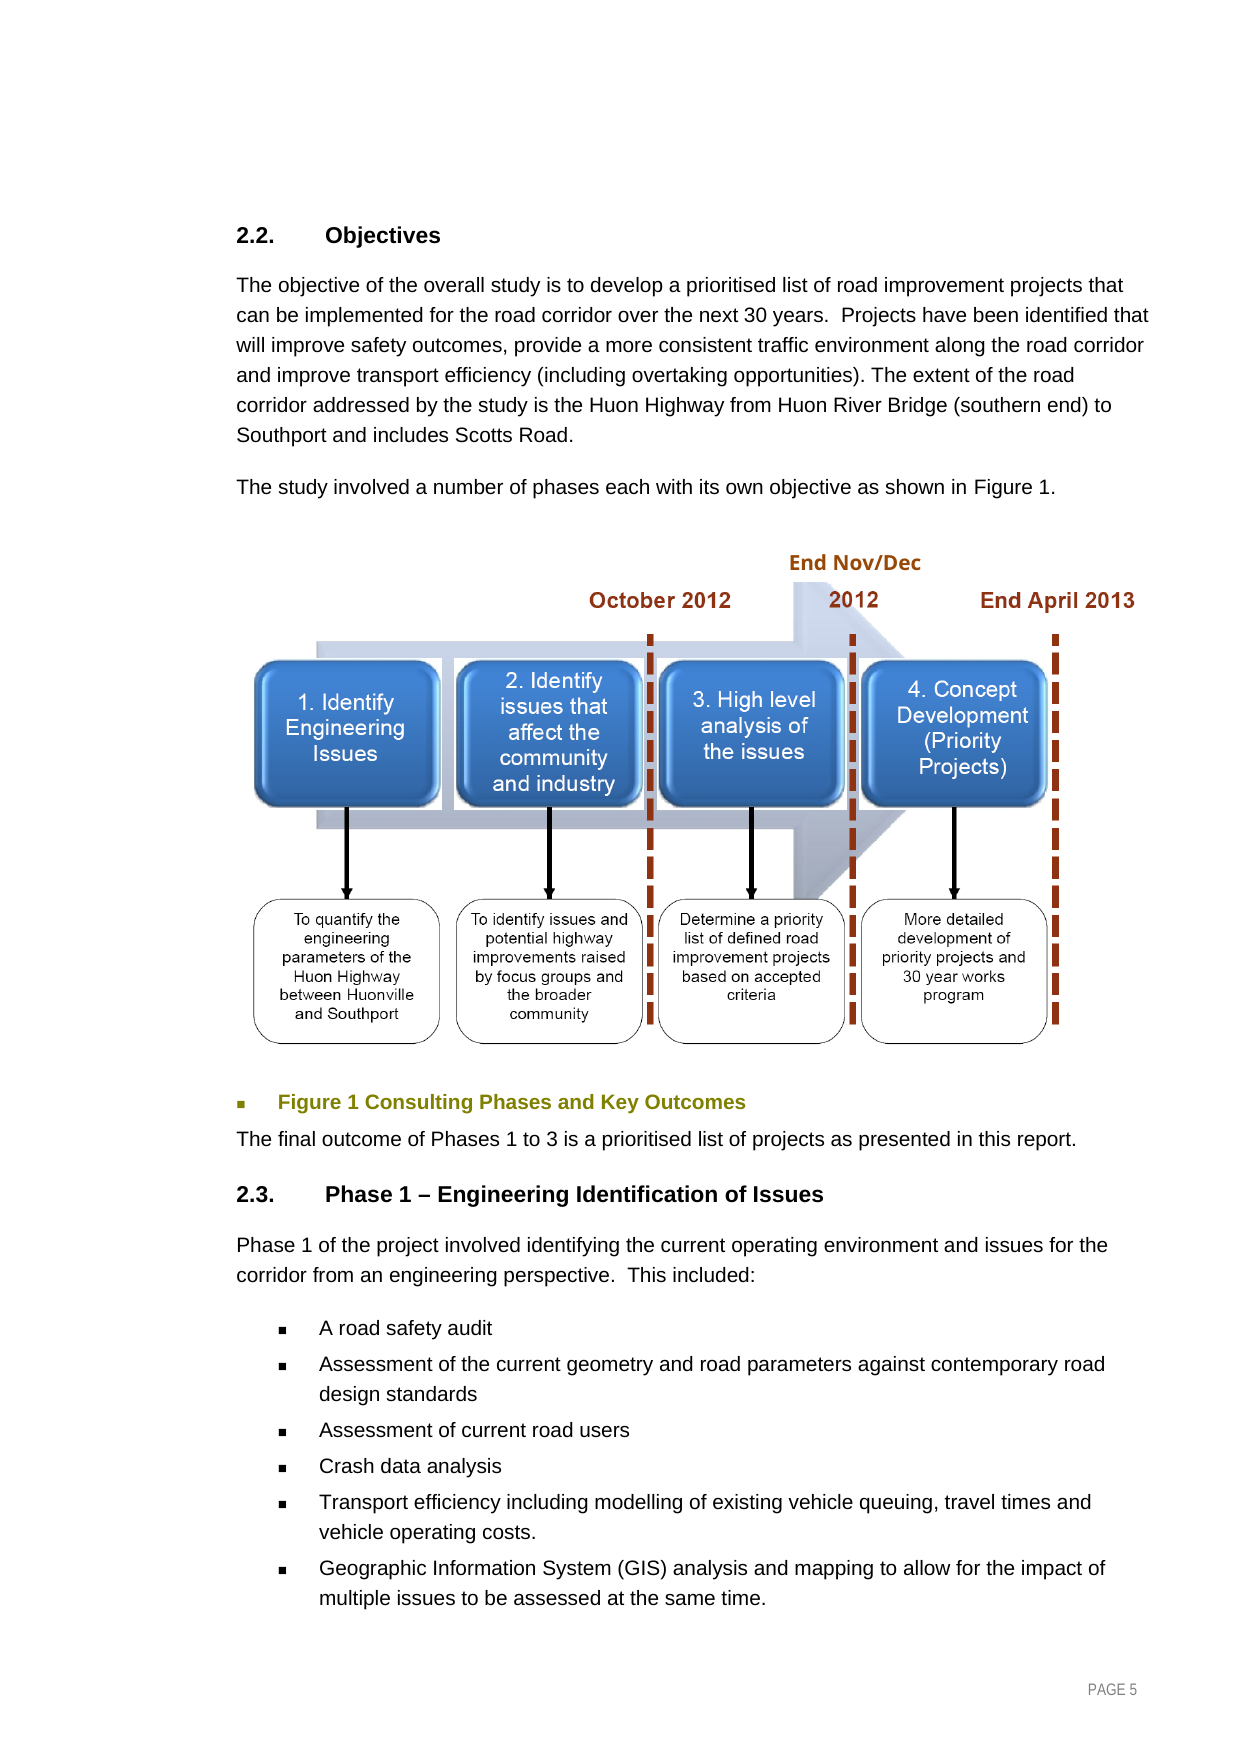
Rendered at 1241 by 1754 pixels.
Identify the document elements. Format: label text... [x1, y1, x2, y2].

text Figure 1 Consulting Phases and Key Outcomes [236, 1090, 1152, 1114]
text Crash data analysis [278, 1454, 1152, 1478]
text Geographic Information System (GIS) analysis and mapping to allow for the impact of multiple issues to be assessed at the same time. [278, 1556, 1152, 1610]
subtitle Objectives [236, 222, 1152, 248]
text Phase 1 of the project involved identifying the current operating environment and issues for the corridor from an engineering perspective. This included: [236, 1233, 1152, 1287]
text The objective of the overall study is to develop a prioritised list of road improvement projects that can be implemented for the road corridor over the next 30 years. Projects have been identified that will improve safety outcomes, provide a more consistent traffic environment along the road corridor and improve transport efficiency (including overtaking opportunities). The extent of the road corridor addressed by the study is the Huon Highway from Huon River Bridge (southern end) to Southport and includes Scotts Road. [236, 273, 1152, 446]
text The study involved a number of phases each with its own objective as shown in Figure 1. [236, 475, 1152, 499]
text Assessment of the current geometry and road parameters against contemporary road design standards [278, 1352, 1152, 1406]
text Transport efficiency including modelling of existing vehicle queuing, travel times and vehicle operating costs. [278, 1490, 1152, 1544]
text The final outcome of Phases 1 to 3 is a prioritised list of projects as presented in this report. [236, 1127, 1152, 1151]
subtitle Phase 1 – Engineering Identification of Issues [236, 1181, 1152, 1208]
text Assessment of current road users [278, 1418, 1152, 1442]
text A road safety audit [278, 1316, 1152, 1339]
